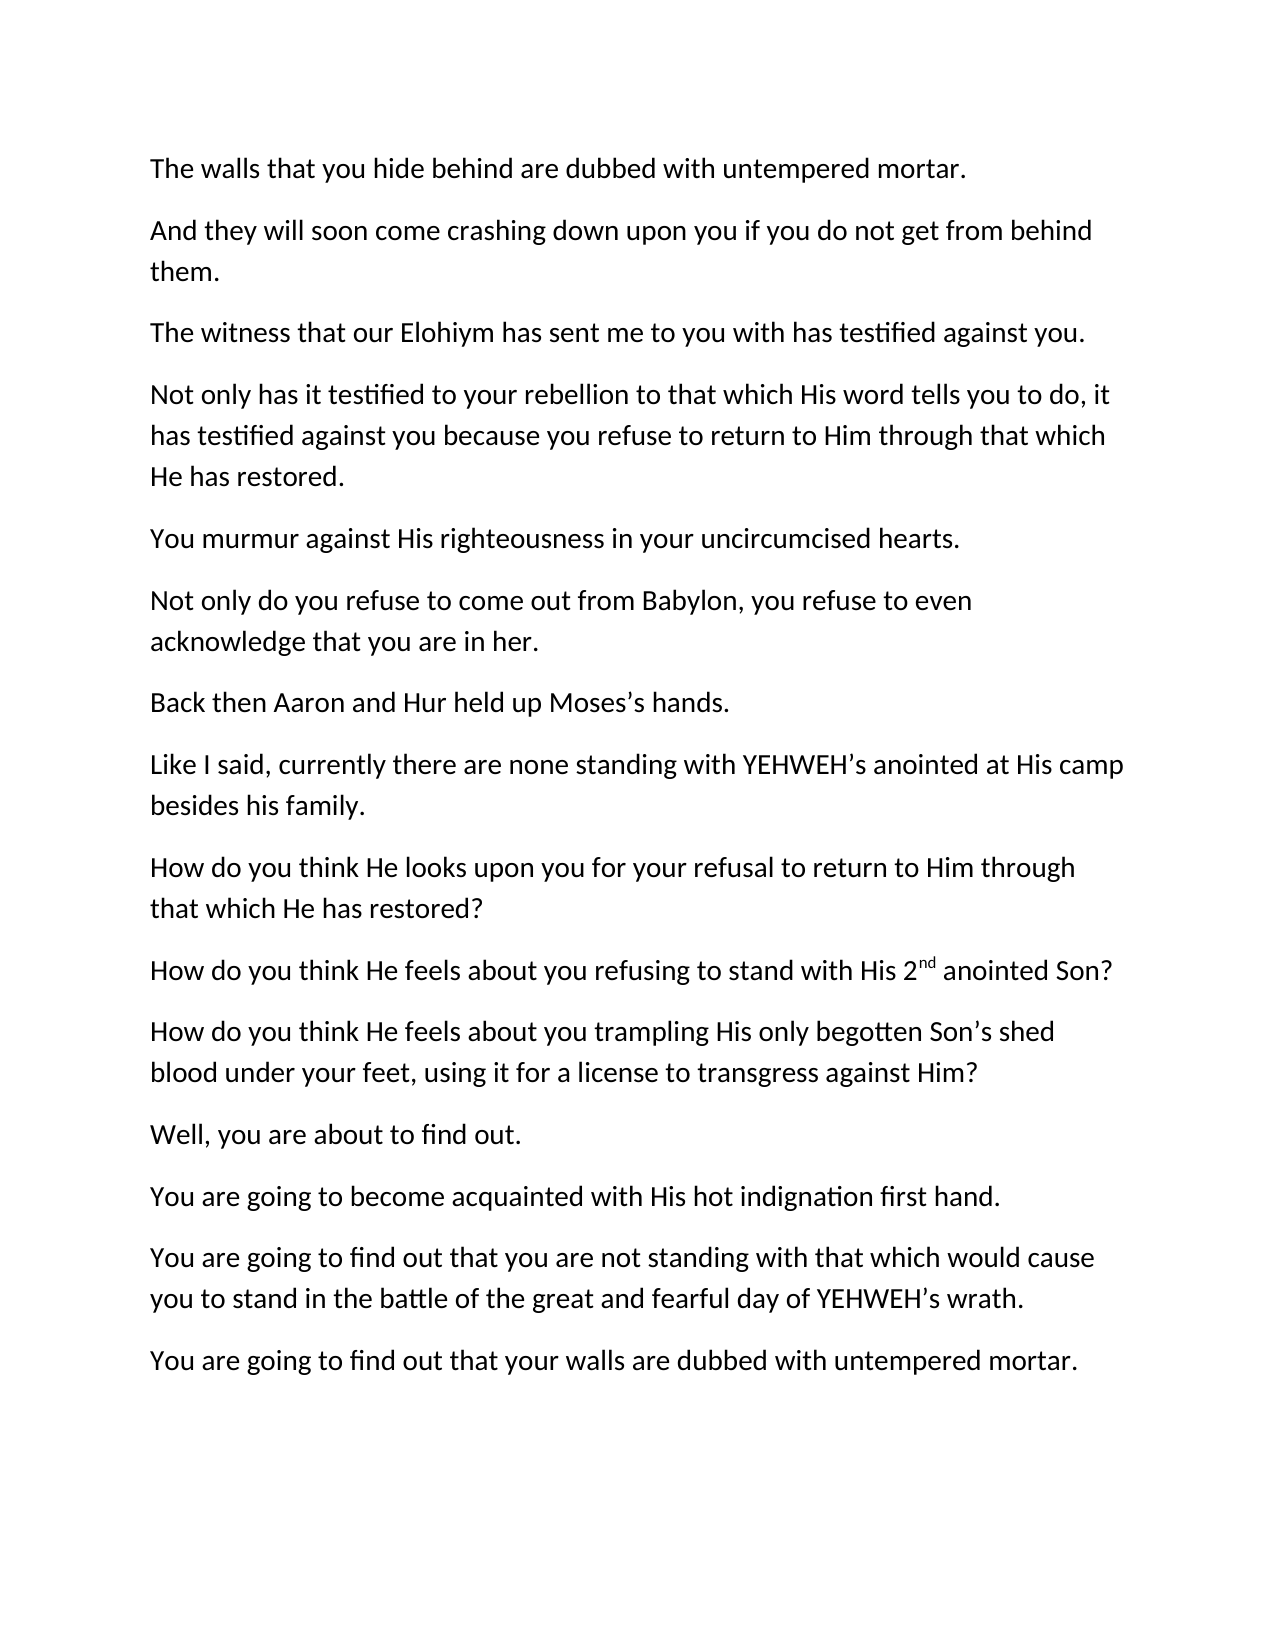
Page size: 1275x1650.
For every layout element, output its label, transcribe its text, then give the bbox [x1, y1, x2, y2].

text How do you think He feels about you trampling His only begotten Son’s shed blood under your feet, using it for a license to transgress against Him? [150, 1013, 1125, 1090]
text You are going to become acquainted with His hot indignation first hand. [150, 1178, 1125, 1213]
text You are going to find out that you are not standing with that which would cause you to stand in the battle of the great and fearful day of YEHWEH’s wrath. [150, 1239, 1125, 1316]
text The walls that you hide behind are dubbed with untempered mortar. [150, 150, 1125, 186]
text You murmur against His righteousness in your uncircumcised hearts. [150, 520, 1125, 556]
text Back then Aaron and Hur held up Moses’s hands. [150, 684, 1125, 720]
text Not only has it testified to your rebellion to that which His word tells you to do, it has testified against you because you refuse to return to Him through that which He has restored. [150, 376, 1125, 494]
text And they will soon come crashing down upon you if you do not get from behind them. [150, 212, 1125, 288]
text Well, you are about to find out. [150, 1116, 1125, 1152]
text The witness that our Elohiym has sent me to you with has testified against you. [150, 314, 1125, 350]
text Like I said, currently there are none standing with YEHWEH’s anointed at His camp besides his family. [150, 746, 1125, 823]
text You are going to find out that your walls are dubbed with untempered mortar. [150, 1342, 1125, 1378]
text Not only do you refuse to come out from Babylon, you refuse to even acknowledge that you are in her. [150, 582, 1125, 658]
text How do you think He feels about you refusing to stand with His 2nd anointed Son? [150, 952, 1125, 987]
text How do you think He looks upon you for your refusal to return to Him through that which He has restored? [150, 849, 1125, 925]
